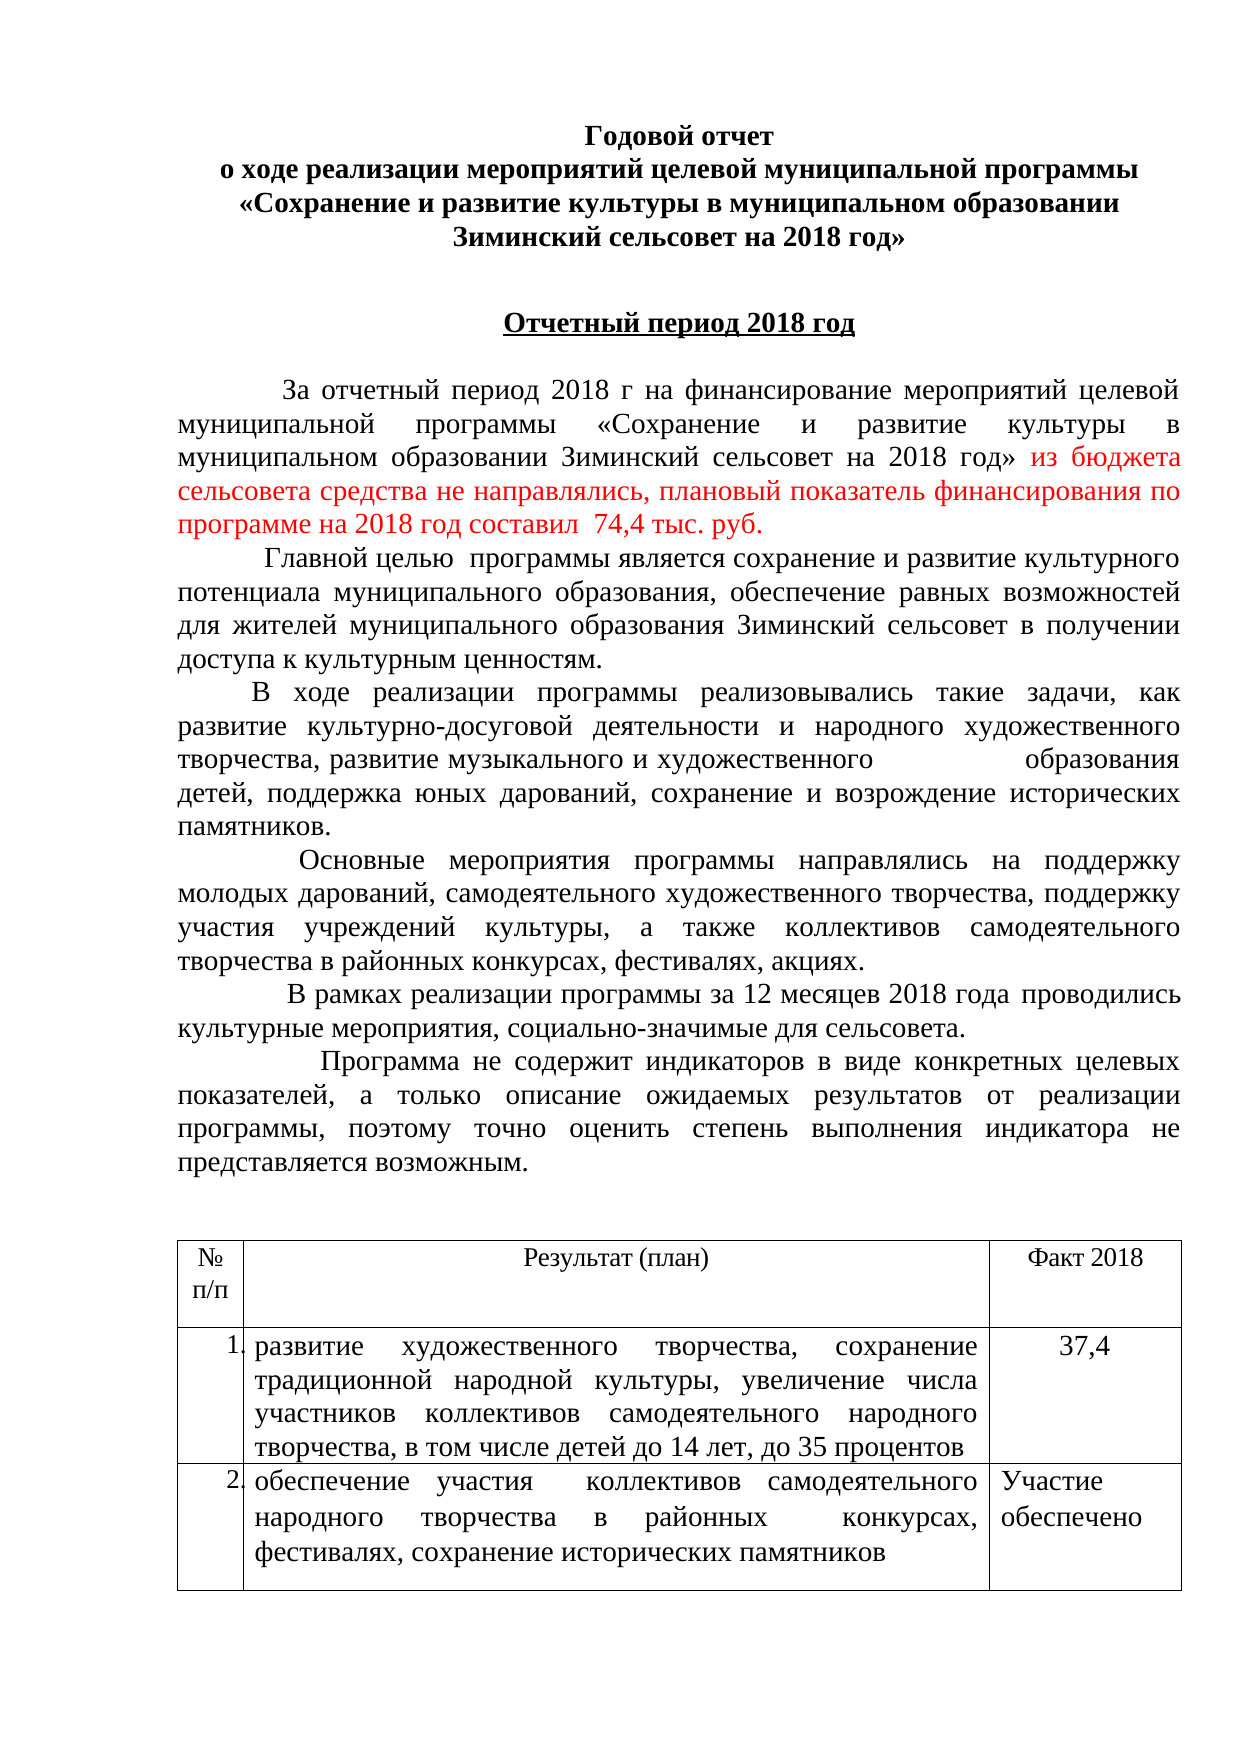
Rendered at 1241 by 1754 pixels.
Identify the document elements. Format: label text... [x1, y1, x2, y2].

table_cell [178, 1328, 243, 1462]
table_cell развитие художественного творчества, сохранение традиционной народной культуры, увеличение числа участников коллективов самодеятельного народного творчества, в том числе детей до 14 лет, до 35 процентов [244, 1328, 989, 1462]
text В ходе реализации программы реализовывались такие задачи, как развитие культурно-досуговой деятельности и народного художественного творчества, развитие музыкального и художественного образования детей, поддержка юных дарований, сохранение и возрождение исторических памятников. [177, 674, 1181, 842]
text В рамках реализации программы за 12 месяцев 2018 года проводились культурные мероприятия, социально-значимые для сельсовета. [177, 976, 1181, 1043]
text Основные мероприятия программы направлялись на поддержку молодых дарований, самодеятельного художественного творчества, поддержку участия учреждений культуры, а также коллективов самодеятельного творчества в районных конкурсах, фестивалях, акциях. [177, 842, 1181, 976]
table_header Результат (план) [244, 1241, 989, 1327]
table_header № п/п [178, 1241, 243, 1327]
table_cell 37,4 [990, 1328, 1181, 1462]
subtitle Отчетный период 2018 год [177, 305, 1181, 339]
table_cell обеспечение участия коллективов самодеятельного народного творчества в районных конкурсах, фестивалях, сохранение исторических памятников [244, 1464, 989, 1590]
table_cell [178, 1464, 243, 1590]
subtitle о ходе реализации мероприятий целевой муниципальной программы «Сохранение и развитие культуры в муниципальном образовании Зиминский сельсовет на 2018 год» [177, 152, 1181, 252]
text Годовой отчет [177, 118, 1181, 152]
table_header Факт 2018 [990, 1241, 1181, 1327]
text Главной целью программы является сохранение и развитие культурного потенциала муниципального образования, обеспечение равных возможностей для жителей муниципального образования Зиминский сельсовет в получении доступа к культурным ценностям. [177, 540, 1181, 674]
subtitle За отчетный период 2018 г на финансирование мероприятий целевой муниципальной программы «Сохранение и развитие культуры в муниципальном образовании Зиминский сельсовет на 2018 год» из бюджета сельсовета средства не направлялись, плановый показатель финансирования по программе на 2018 год составил 74,4 тыс. руб. [177, 372, 1181, 540]
text Программа не содержит индикаторов в виде конкретных целевых показателей, а только описание ожидаемых результатов от реализации программы, поэтому точно оценить степень выполнения индикатора не представляется возможным. [177, 1043, 1181, 1177]
table_cell Участие обеспечено [990, 1464, 1181, 1590]
